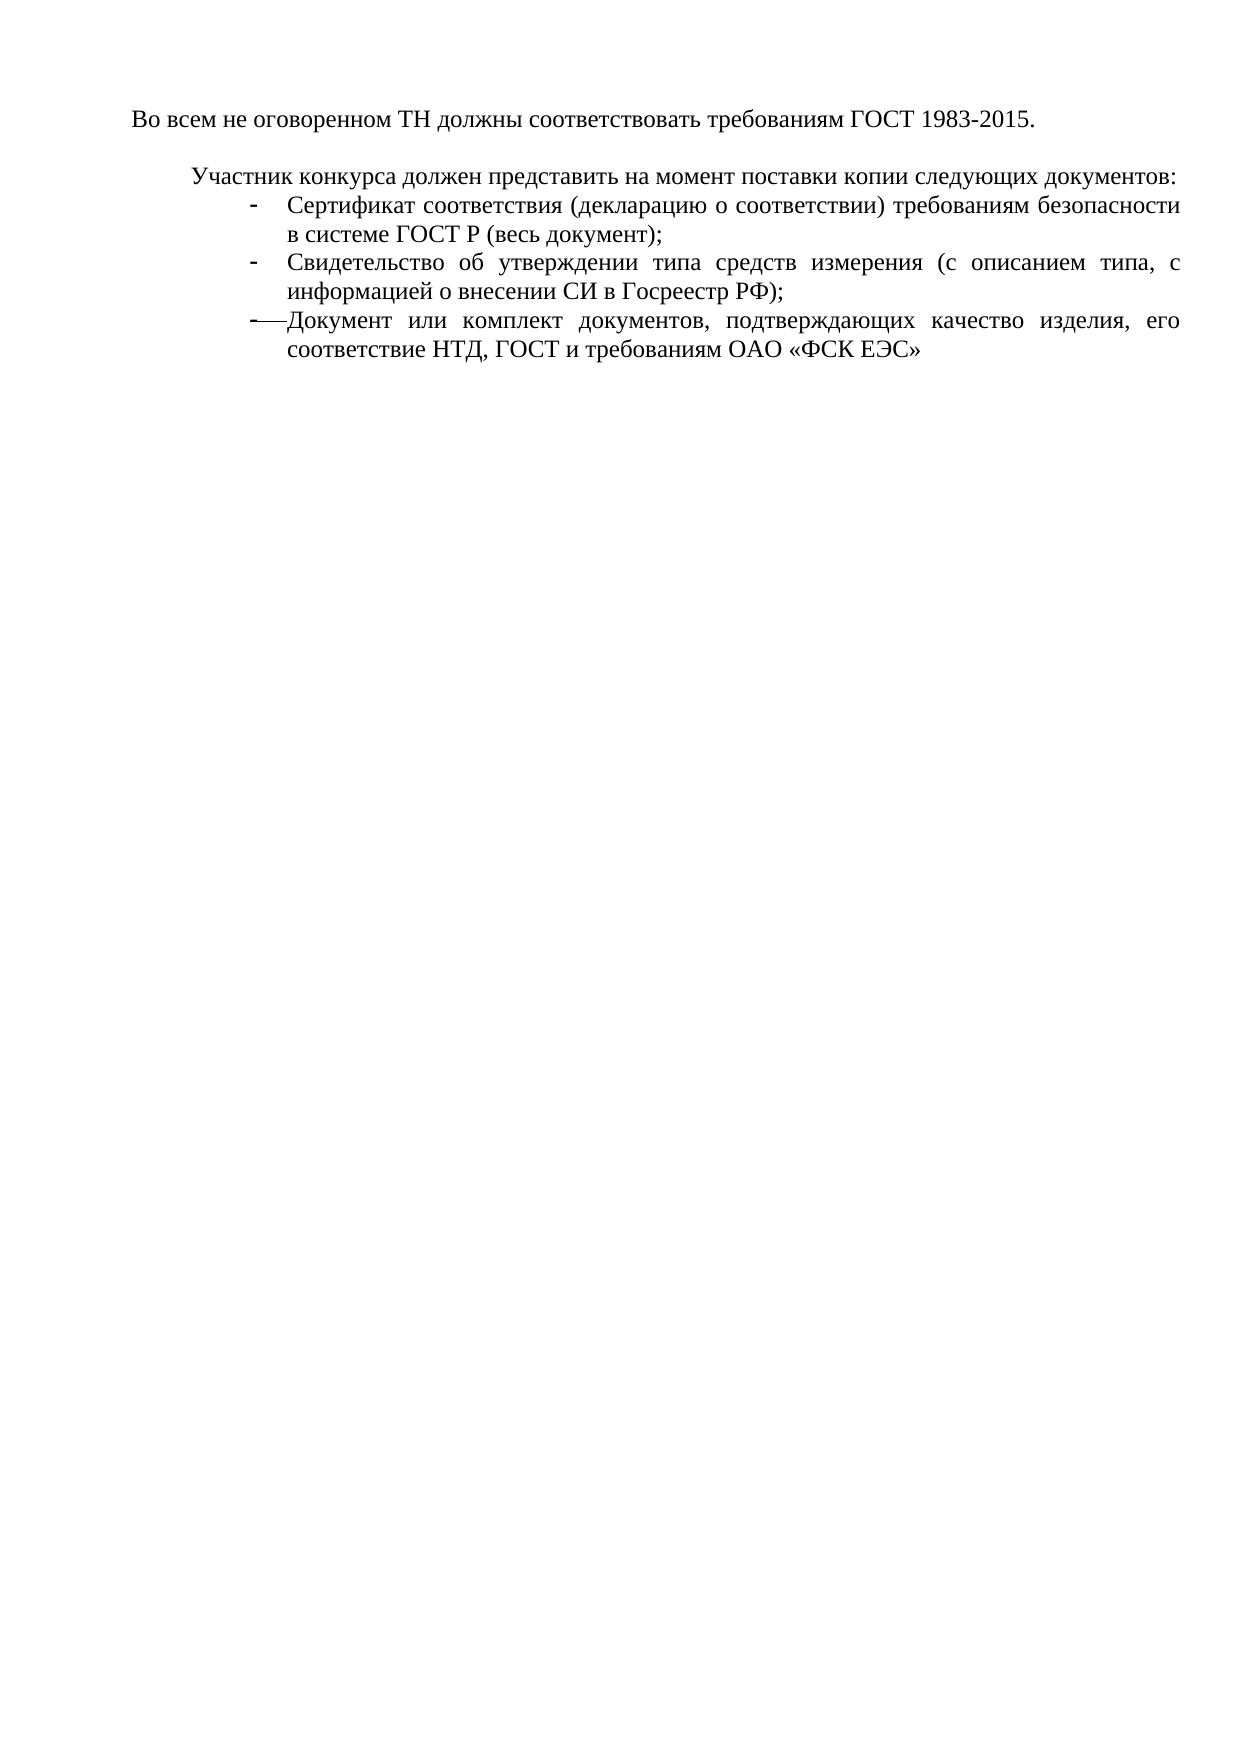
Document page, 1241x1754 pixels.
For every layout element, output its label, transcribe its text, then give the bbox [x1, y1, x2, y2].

list Документ или комплект документов, подтверждающих качество изделия, его соответствие НТД, ГОСТ и требованиям ОАО «ФСК ЕЭС» [249, 305, 1181, 362]
list Свидетельство об утверждении типа средств измерения (с описанием типа, с информацией о внесении СИ в Госреестр РФ); [249, 247, 1181, 305]
text Участник конкурса должен представить на момент поставки копии следующих документов: [131, 161, 1181, 190]
text Во всем не оговоренном ТН должны соответствовать требованиям ГОСТ 1983-2015. [131, 104, 1181, 132]
list Сертификат соответствия (декларацию о соответствии) требованиям безопасности в системе ГОСТ Р (весь документ); [249, 190, 1181, 247]
